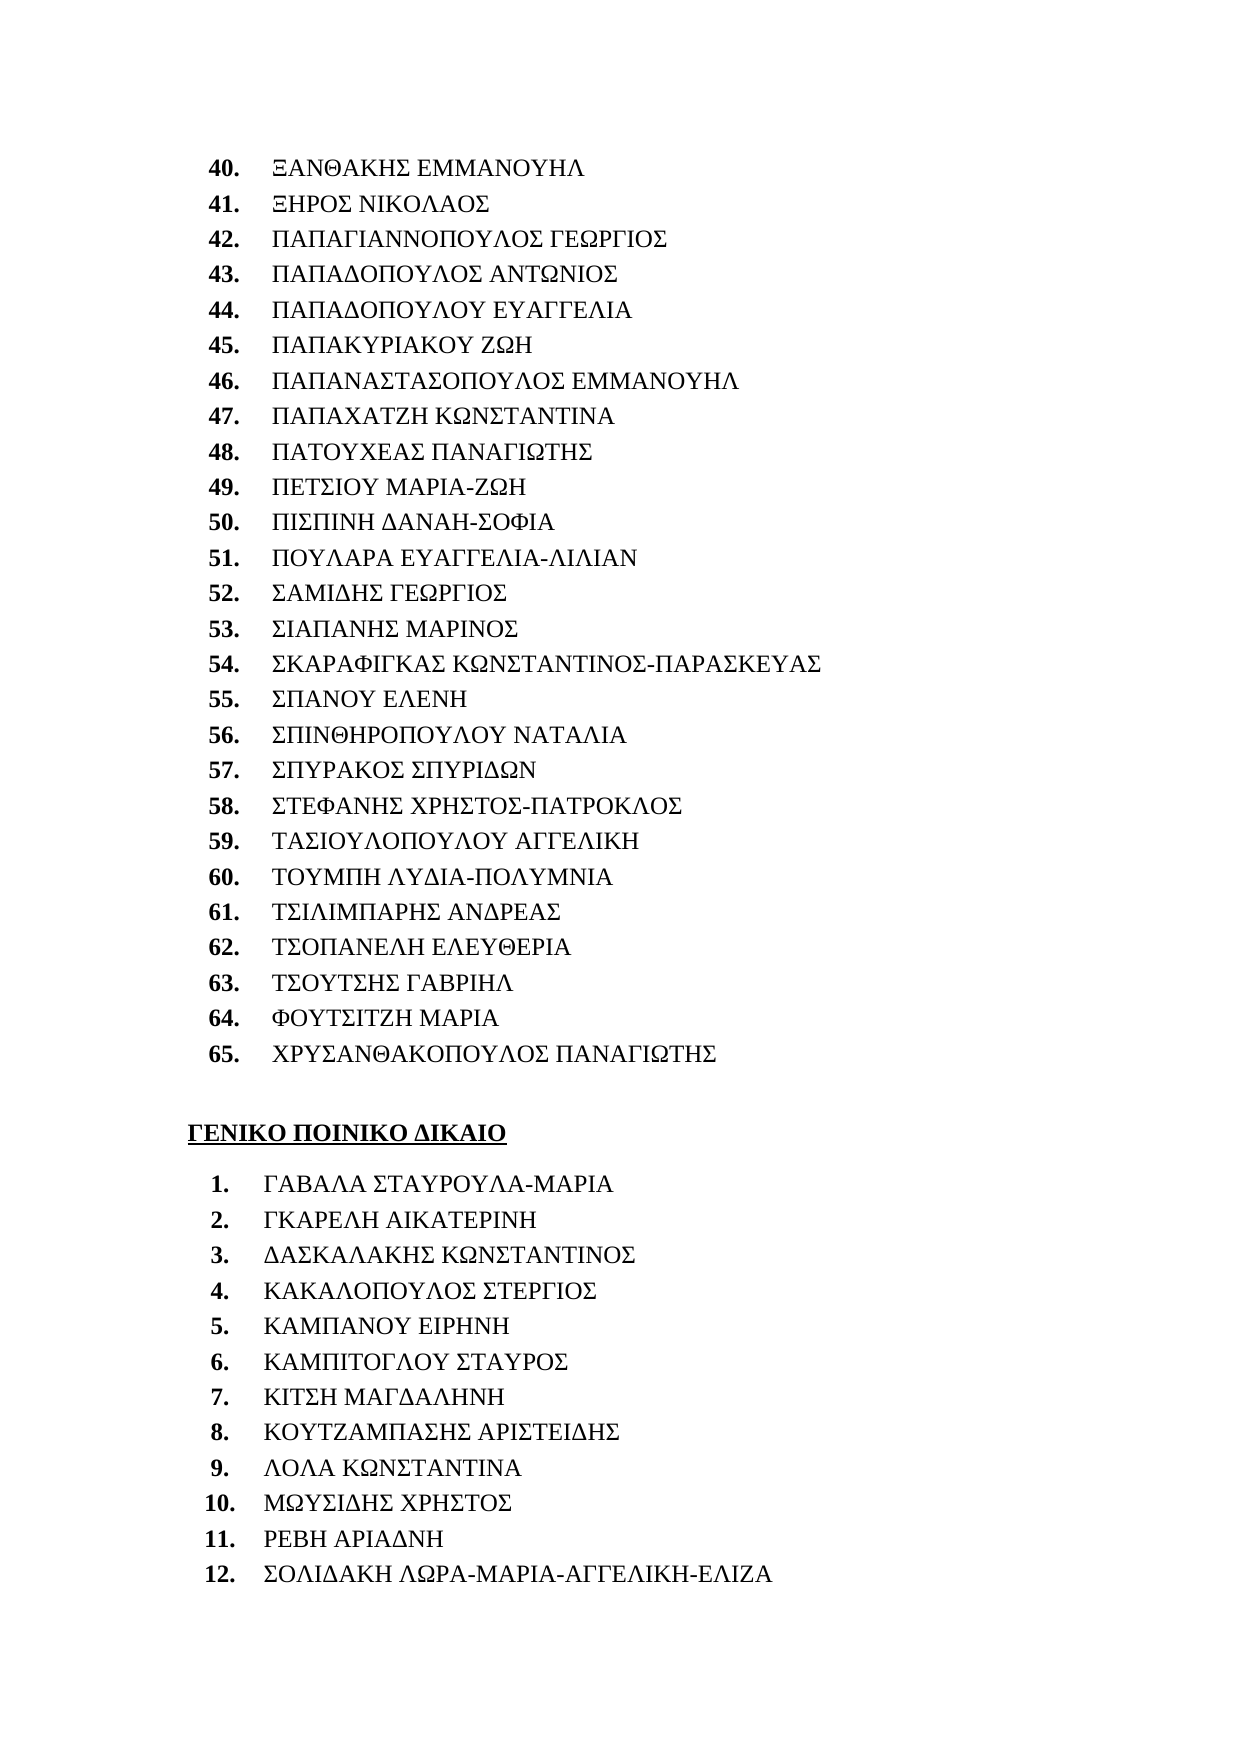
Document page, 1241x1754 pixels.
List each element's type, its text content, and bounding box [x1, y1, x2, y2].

table_cell ΣΚΑΡΑΦΙΓΚΑΣ ΚΩΝΣΤΑΝΤΙΝΟΣ-ΠΑΡΑΣΚΕΥΑΣ [260, 646, 925, 681]
table_cell ΓΚΑΡΕΛΗ ΑΙΚΑΤΕΡΙΝΗ [252, 1202, 866, 1237]
table_cell 8. [188, 1414, 252, 1449]
table_cell 3. [188, 1237, 252, 1272]
table_cell 11. [188, 1520, 252, 1556]
table_cell ΠΑΠΑΔΟΠΟΥΛΟΣ ΑΝΤΩΝΙΟΣ [260, 256, 925, 292]
table_cell ΚΑΜΠΙΤΟΓΛΟΥ ΣΤΑΥΡΟΣ [252, 1343, 866, 1379]
table_cell ΠΕΤΣΙΟΥ ΜΑΡΙΑ-ΖΩΗ [260, 469, 925, 504]
table_cell ΞΑΝΘΑΚΗΣ ΕΜΜΑΝΟΥΗΛ [260, 150, 925, 185]
table_cell 42. [188, 221, 260, 256]
table_cell ΠΟΥΛΑΡΑ ΕΥΑΓΓΕΛΙΑ-ΛΙΛΙΑΝ [260, 540, 925, 575]
table_cell 44. [188, 292, 260, 327]
table_cell 47. [188, 398, 260, 433]
table_cell ΣΙΑΠΑΝΗΣ ΜΑΡΙΝΟΣ [260, 610, 925, 646]
table_cell 49. [188, 469, 260, 504]
table_cell ΤΟΥΜΠΗ ΛΥΔΙΑ-ΠΟΛΥΜΝΙΑ [260, 858, 925, 894]
table_cell 52. [188, 575, 260, 610]
table_cell 56. [188, 717, 260, 752]
table_cell 7. [188, 1379, 252, 1414]
table_cell ΚΙΤΣΗ ΜΑΓΔΑΛΗΝΗ [252, 1379, 866, 1414]
table_cell ΜΩΥΣΙΔΗΣ ΧΡΗΣΤΟΣ [252, 1485, 866, 1520]
table_cell 45. [188, 327, 260, 362]
table_cell ΠΑΠΑΚΥΡΙΑΚΟΥ ΖΩΗ [260, 327, 925, 362]
table_cell 6. [188, 1343, 252, 1379]
table_cell 43. [188, 256, 260, 292]
table_cell ΣΠΙΝΘΗΡΟΠΟΥΛΟΥ ΝΑΤΑΛΙΑ [260, 717, 925, 752]
table_cell ΠΑΠΑΓΙΑΝΝΟΠΟΥΛΟΣ ΓΕΩΡΓΙΟΣ [260, 221, 925, 256]
table_cell 61. [188, 894, 260, 929]
table_cell ΠΑΠΑΝΑΣΤΑΣΟΠΟΥΛΟΣ ΕΜΜΑΝΟΥΗΛ [260, 363, 925, 398]
table_cell ΤΑΣΙΟΥΛΟΠΟΥΛΟΥ ΑΓΓΕΛΙΚΗ [260, 823, 925, 858]
table_cell ΡΕΒΗ ΑΡΙΑΔΝΗ [252, 1520, 866, 1556]
table_cell 12. [188, 1556, 252, 1591]
table_cell 57. [188, 752, 260, 787]
table_cell ΤΣΟΥΤΣΗΣ ΓΑΒΡΙΗΛ [260, 965, 925, 1000]
table_cell 54. [188, 646, 260, 681]
table_cell 5. [188, 1308, 252, 1343]
table_cell ΚΟΥΤΖΑΜΠΑΣΗΣ ΑΡΙΣΤΕΙΔΗΣ [252, 1414, 866, 1449]
table_cell 64. [188, 1000, 260, 1035]
table_cell ΣΟΛΙΔΑΚΗ ΛΩΡΑ-ΜΑΡΙΑ-ΑΓΓΕΛΙΚΗ-ΕΛΙΖΑ [252, 1556, 866, 1591]
table_cell 51. [188, 540, 260, 575]
table_cell ΤΣΙΛΙΜΠΑΡΗΣ ΑΝΔΡΕΑΣ [260, 894, 925, 929]
table_cell 9. [188, 1450, 252, 1485]
table_cell ΞΗΡΟΣ ΝΙΚΟΛΑΟΣ [260, 185, 925, 221]
table_cell ΠΑΠΑΧΑΤΖΗ ΚΩΝΣΤΑΝΤΙΝΑ [260, 398, 925, 433]
table_cell 62. [188, 929, 260, 964]
table_header ΓΑΒΑΛΑ ΣΤΑΥΡΟΥΛΑ-ΜΑΡΙΑ [252, 1166, 866, 1202]
table_cell ΤΣΟΠΑΝΕΛΗ ΕΛΕΥΘΕΡΙΑ [260, 929, 925, 964]
table_cell 41. [188, 185, 260, 221]
table_cell ΧΡΥΣΑΝΘΑΚΟΠΟΥΛΟΣ ΠΑΝΑΓΙΩΤΗΣ [260, 1035, 925, 1071]
table_cell 60. [188, 858, 260, 894]
table_cell 59. [188, 823, 260, 858]
table_cell ΚΑΜΠΑΝΟΥ ΕΙΡΗΝΗ [252, 1308, 866, 1343]
table_cell 40. [188, 150, 260, 185]
table_cell ΔΑΣΚΑΛΑΚΗΣ ΚΩΝΣΤΑΝΤΙΝΟΣ [252, 1237, 866, 1272]
table_cell 2. [188, 1202, 252, 1237]
table_cell ΣΠΑΝΟΥ ΕΛΕΝΗ [260, 681, 925, 717]
table_cell ΛΟΛΑ ΚΩΝΣΤΑΝΤΙΝΑ [252, 1450, 866, 1485]
table_cell 55. [188, 681, 260, 717]
table_cell ΠΑΠΑΔΟΠΟΥΛΟΥ ΕΥΑΓΓΕΛΙΑ [260, 292, 925, 327]
table_cell ΦΟΥΤΣΙΤΖΗ ΜΑΡΙΑ [260, 1000, 925, 1035]
table_cell 48. [188, 433, 260, 469]
table_cell 50. [188, 504, 260, 539]
table_cell ΚΑΚΑΛΟΠΟΥΛΟΣ ΣΤΕΡΓΙΟΣ [252, 1273, 866, 1308]
table_cell 4. [188, 1273, 252, 1308]
table_cell 46. [188, 363, 260, 398]
table_cell ΣΠΥΡΑΚΟΣ ΣΠΥΡΙΔΩΝ [260, 752, 925, 787]
table_cell ΣΑΜΙΔΗΣ ΓΕΩΡΓΙΟΣ [260, 575, 925, 610]
table_cell ΠΑΤΟΥΧΕΑΣ ΠΑΝΑΓΙΩΤΗΣ [260, 433, 925, 469]
table_cell 65. [188, 1035, 260, 1071]
table_cell 10. [188, 1485, 252, 1520]
table_cell ΠΙΣΠΙΝΗ ΔΑΝΑΗ-ΣΟΦΙΑ [260, 504, 925, 539]
text ΓΕΝΙΚΟ ΠΟΙΝΙΚΟ ΔΙΚΑΙΟ [187, 1118, 1053, 1147]
table_header 1. [188, 1166, 252, 1202]
table_cell 58. [188, 788, 260, 823]
table_cell ΣΤΕΦΑΝΗΣ ΧΡΗΣΤΟΣ-ΠΑΤΡΟΚΛΟΣ [260, 788, 925, 823]
table_cell 53. [188, 610, 260, 646]
table_cell 63. [188, 965, 260, 1000]
